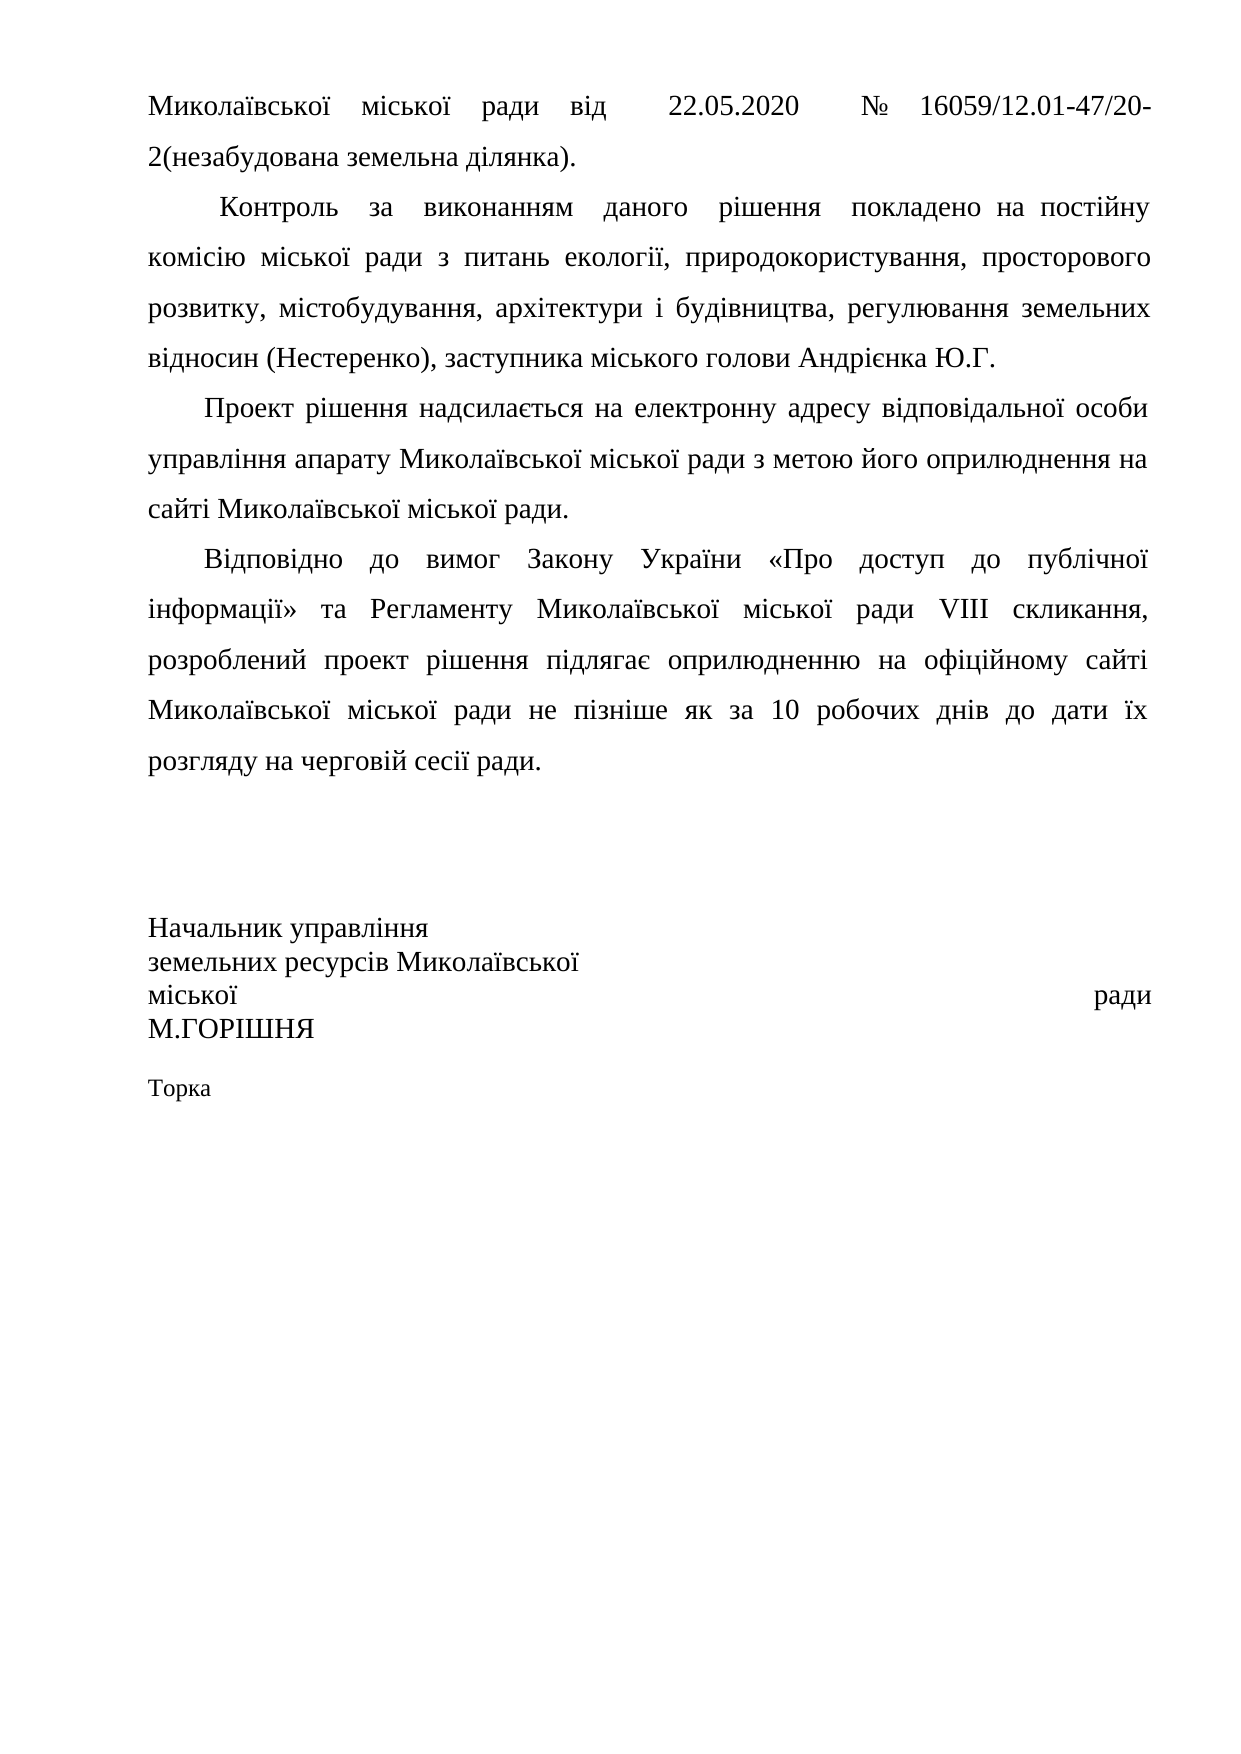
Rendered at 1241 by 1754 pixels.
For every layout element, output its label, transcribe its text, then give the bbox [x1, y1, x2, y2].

text Контроль за виконанням даного рішення покладено на постійну комісію міської ради з питань екології, природокористування, просторового розвитку, містобудування, архітектури і будівництва, регулювання земельних відносин (Нестеренко), заступника міського голови Андрієнка Ю.Г. [148, 189, 1152, 374]
text земельних ресурсів Миколаївської [148, 944, 1152, 977]
text Начальник управління [148, 910, 1152, 944]
text Проект рішення надсилається на електронну адресу відповідальної особи управління апарату Миколаївської міської ради з метою його оприлюднення на сайті Миколаївської міської ради. [148, 390, 1149, 524]
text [148, 88, 1152, 172]
text міської ради М.ГОРІШНЯ [148, 977, 1152, 1044]
text Торка [148, 1073, 1152, 1102]
text Відповідно до вимог Закону України «Про доступ до публічної інформації» та Регламенту Миколаївської міської ради VIIІ скликання, розроблений проект рішення підлягає оприлюдненню на офіційному сайті Миколаївської міської ради не пізніше як за 10 робочих днів до дати їх розгляду на черговій сесії ради. [148, 541, 1149, 776]
